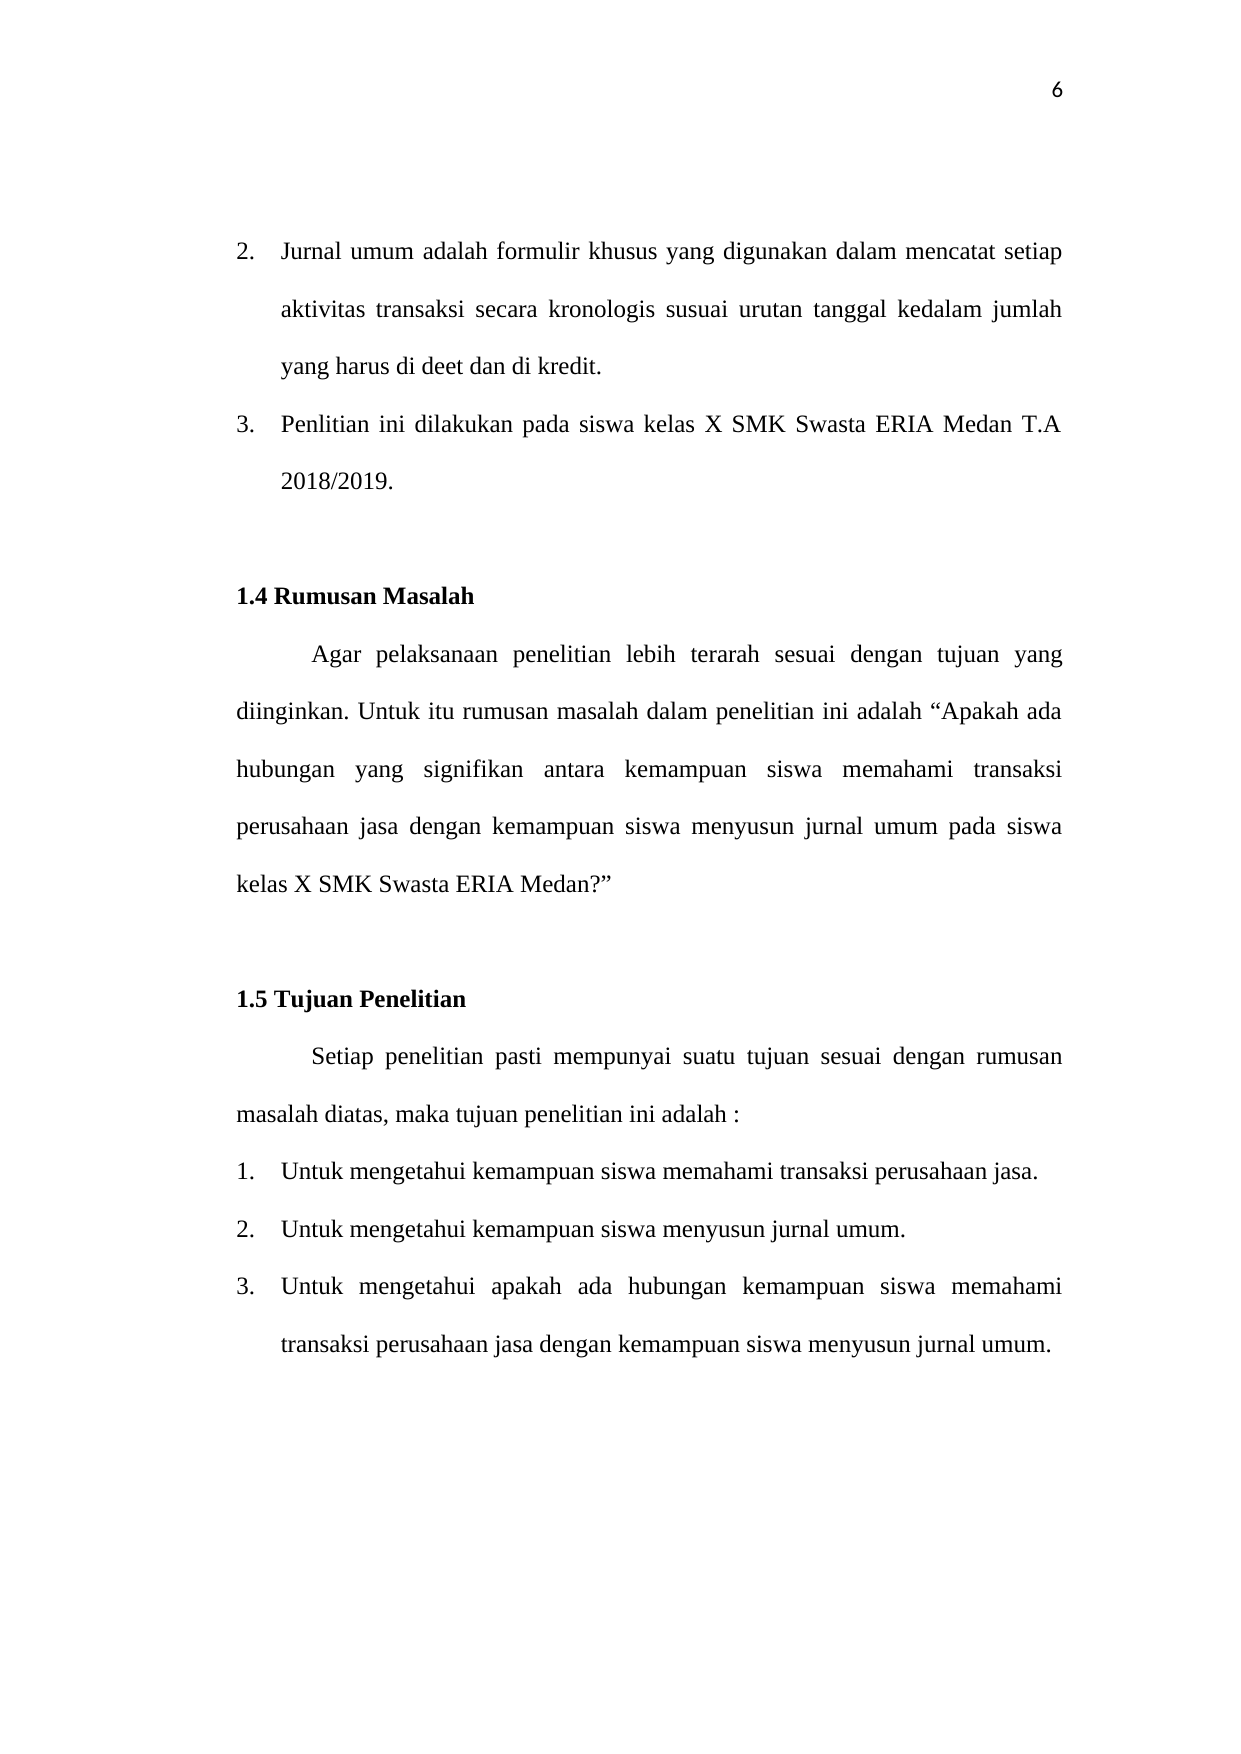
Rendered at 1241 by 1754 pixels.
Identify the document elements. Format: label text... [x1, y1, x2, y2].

list Untuk mengetahui apakah ada hubungan kemampuan siswa memahami transaksi perusahaan jasa dengan kemampuan siswa menyusun jurnal umum. [236, 1271, 1063, 1357]
list Setiap penelitian pasti mempunyai suatu tujuan sesuai dengan rumusan masalah diatas, maka tujuan penelitian ini adalah : [236, 1041, 1063, 1127]
list Tujuan Penelitian [236, 984, 1063, 1012]
list Rumusan Masalah [236, 581, 1063, 610]
list Jurnal umum adalah formulir khusus yang digunakan dalam mencatat setiap aktivitas transaksi secara kronologis susuai urutan tanggal kedalam jumlah yang harus di deet dan di kredit. [236, 236, 1063, 380]
list Penlitian ini dilakukan pada siswa kelas X SMK Swasta ERIA Medan T.A 2018/2019. [236, 409, 1063, 495]
list Agar pelaksanaan penelitian lebih terarah sesuai dengan tujuan yang diinginkan. Untuk itu rumusan masalah dalam penelitian ini adalah “Apakah ada hubungan yang signifikan antara kemampuan siswa memahami transaksi perusahaan jasa dengan kemampuan siswa menyusun jurnal umum pada siswa kelas X SMK Swasta ERIA Medan?” [236, 639, 1063, 897]
list Untuk mengetahui kemampuan siswa memahami transaksi perusahaan jasa. [236, 1156, 1063, 1185]
list Untuk mengetahui kemampuan siswa menyusun jurnal umum. [236, 1214, 1063, 1242]
